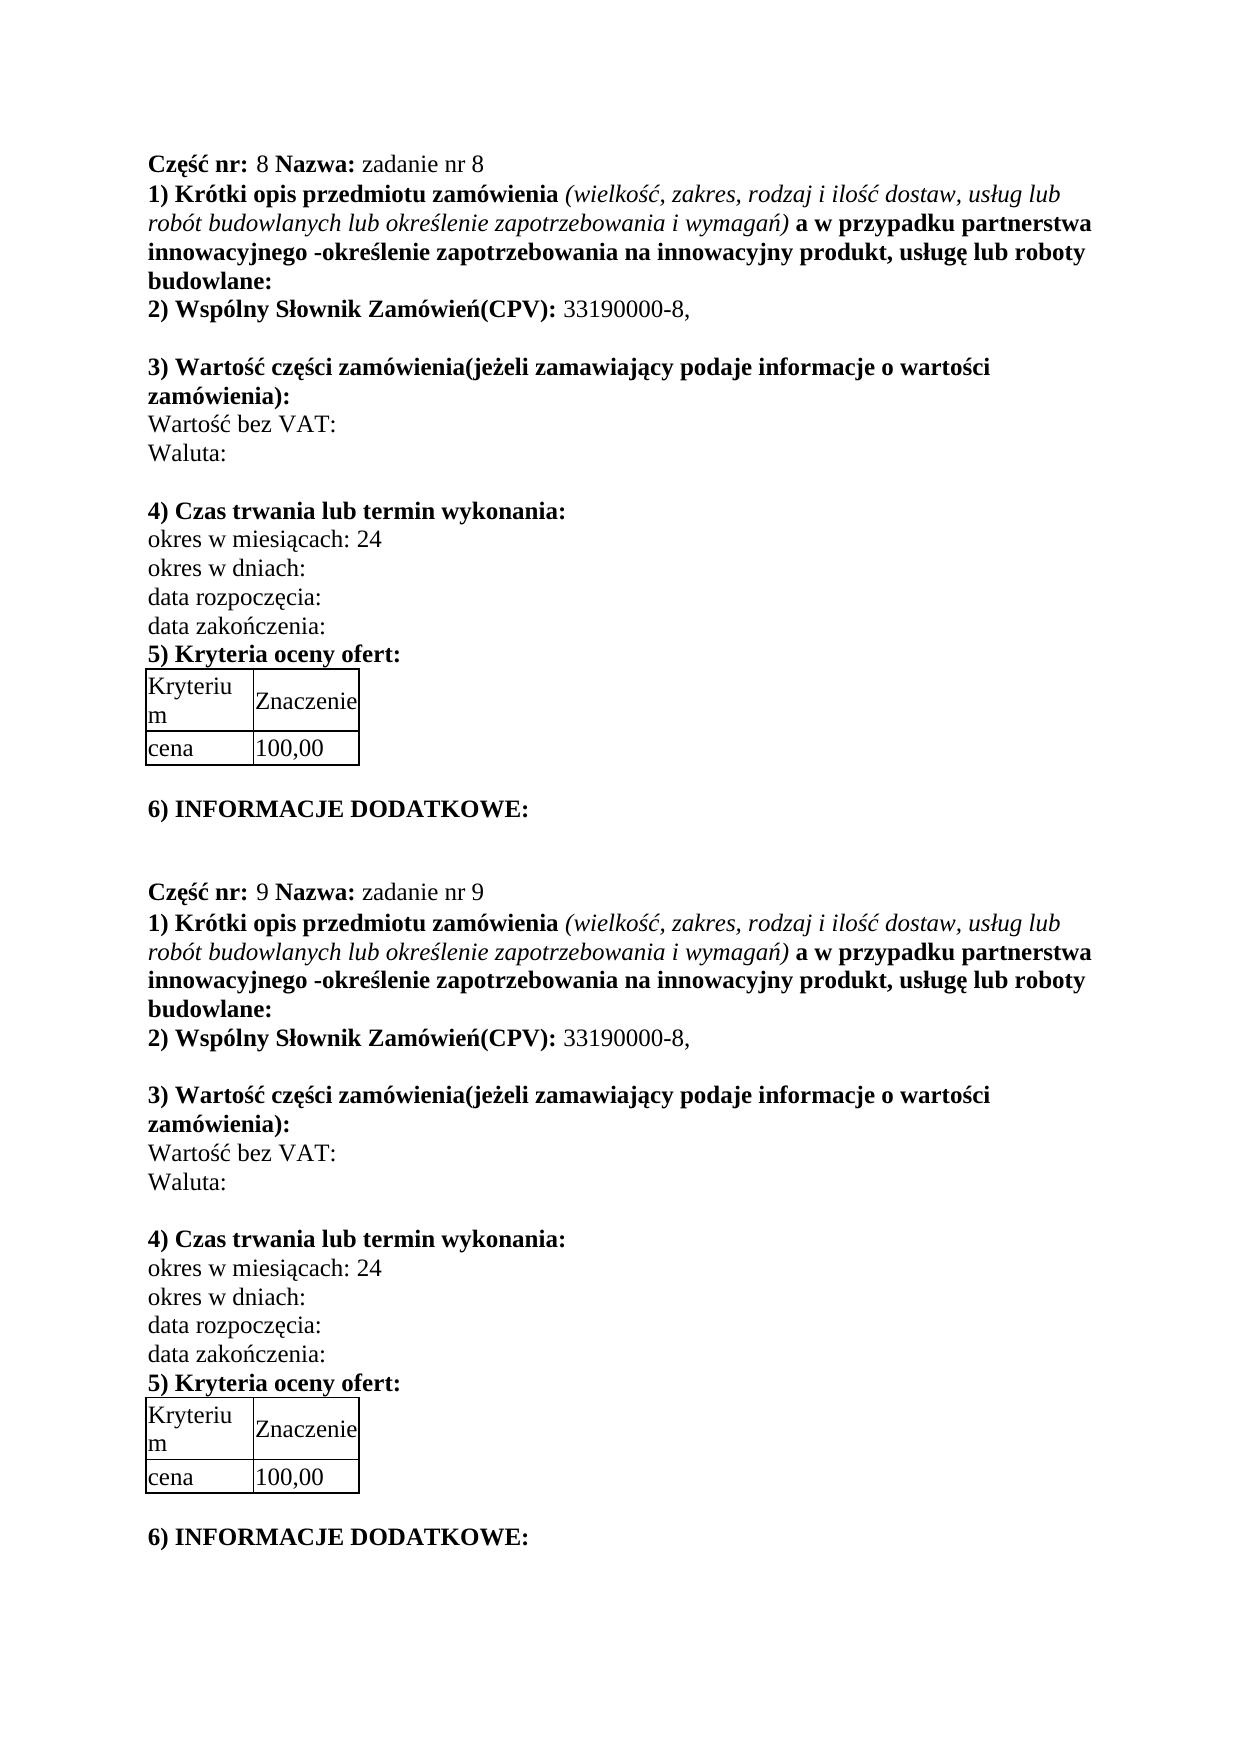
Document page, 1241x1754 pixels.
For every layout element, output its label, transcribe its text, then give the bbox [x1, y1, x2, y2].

text 6) INFORMACJE DODATKOWE: [148, 1494, 1093, 1579]
table_header Znaczenie [254, 670, 358, 730]
table_cell cena [147, 1460, 253, 1492]
table_header zadanie nr 9 [360, 876, 490, 908]
table_header Część nr: [146, 148, 254, 179]
table_cell 100,00 [254, 732, 358, 764]
table_header Kryterium [147, 670, 253, 730]
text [148, 908, 1093, 1397]
table_cell cena [147, 732, 253, 764]
table_header Nazwa: [273, 148, 360, 179]
table_header Nazwa: [273, 876, 360, 908]
table_header 9 [255, 876, 273, 908]
table_header Znaczenie [254, 1398, 358, 1459]
text 6) INFORMACJE DODATKOWE: [148, 765, 1093, 851]
table_header Kryterium [147, 1398, 253, 1459]
table_cell 100,00 [254, 1460, 358, 1492]
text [148, 179, 1093, 668]
table_header zadanie nr 8 [360, 148, 490, 179]
table_header Część nr: [146, 876, 254, 908]
table_header 8 [255, 148, 273, 179]
